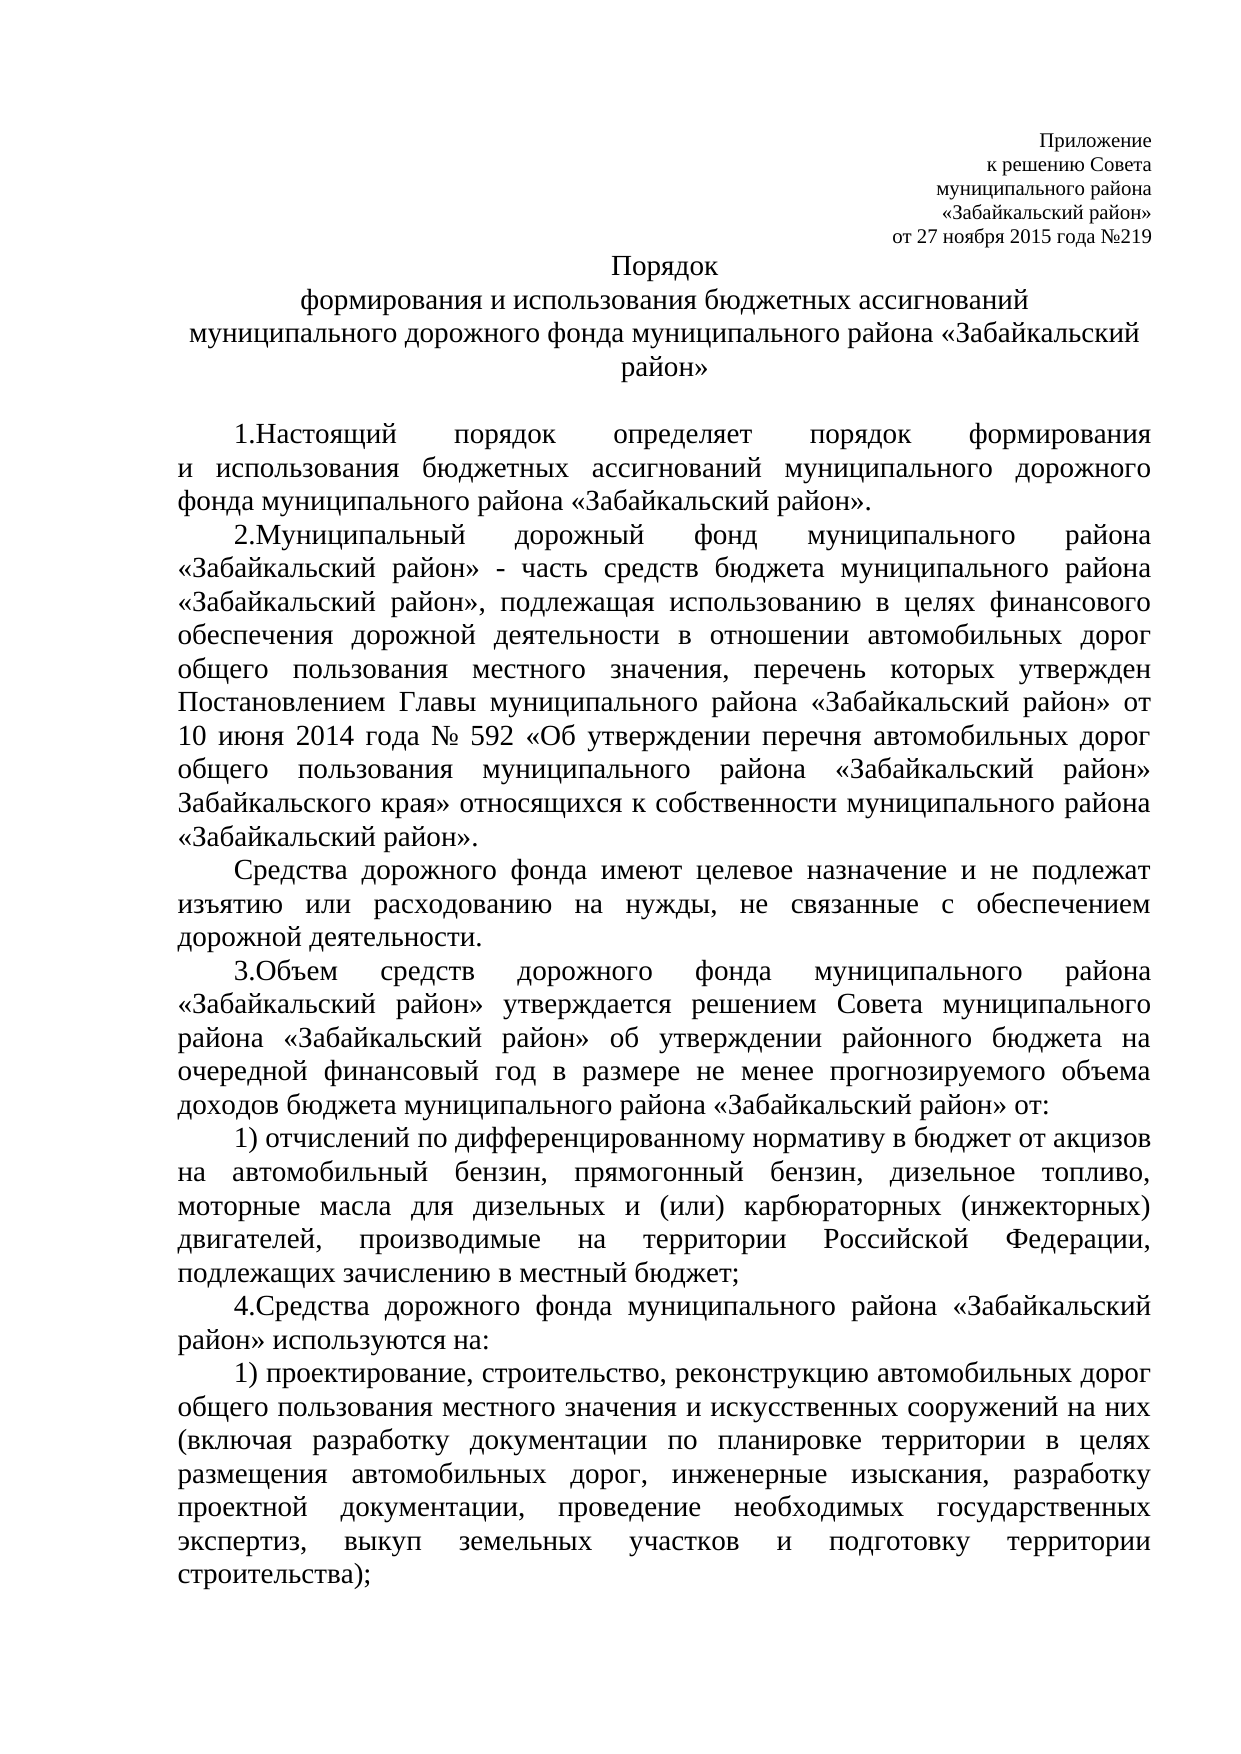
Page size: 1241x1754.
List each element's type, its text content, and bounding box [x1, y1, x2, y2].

text 3.Объем средств дорожного фонда муниципального района «Забайкальский район» утверждается решением Совета муниципального района «Забайкальский район» об утверждении районного бюджета на очередной финансовый год в размере не менее прогнозируемого объема доходов бюджета муниципального района «Забайкальский район» от: [177, 953, 1152, 1121]
text Приложение [177, 128, 1152, 152]
text формирования и использования бюджетных ассигнований [177, 282, 1152, 316]
text муниципального района [177, 176, 1152, 200]
text 1.Настоящий порядок определяет порядок формирования и использования бюджетных ассигнований муниципального дорожного фонда муниципального района «Забайкальский район». [177, 416, 1152, 517]
text 1) отчислений по дифференцированному нормативу в бюджет от акцизов на автомобильный бензин, прямогонный бензин, дизельное топливо, моторные масла для дизельных и (или) карбюраторных (инжекторных) двигателей, производимые на территории Российской Федерации, подлежащих зачислению в местный бюджет; [177, 1121, 1152, 1288]
text к решению Совета [177, 152, 1152, 176]
text от 27 ноября 2015 года №219 [177, 224, 1152, 248]
text муниципального дорожного фонда муниципального района «Забайкальский район» [177, 316, 1152, 383]
text 2.Муниципальный дорожный фонд муниципального района «Забайкальский район» - часть средств бюджета муниципального района «Забайкальский район», подлежащая использованию в целях финансового обеспечения дорожной деятельности в отношении автомобильных дорог общего пользования местного значения, перечень которых утвержден Постановлением Главы муниципального района «Забайкальский район» от 10 июня 2014 года № 592 «Об утверждении перечня автомобильных дорог общего пользования муниципального района «Забайкальский район» Забайкальского края» относящихся к собственности муниципального района «Забайкальский район». [177, 517, 1152, 852]
text Порядок [177, 248, 1152, 282]
text Средства дорожного фонда имеют целевое назначение и не подлежат изъятию или расходованию на нужды, не связанные с обеспечением дорожной деятельности. [177, 852, 1152, 953]
text 4.Средства дорожного фонда муниципального района «Забайкальский район» используются на: [177, 1288, 1152, 1355]
text «Забайкальский район» [177, 200, 1152, 224]
text 1) проектирование, строительство, реконструкцию автомобильных дорог общего пользования местного значения и искусственных сооружений на них (включая разработку документации по планировке территории в целях размещения автомобильных дорог, инженерные изыскания, разработку проектной документации, проведение необходимых государственных экспертиз, выкуп земельных участков и подготовку территории строительства); [177, 1355, 1152, 1590]
